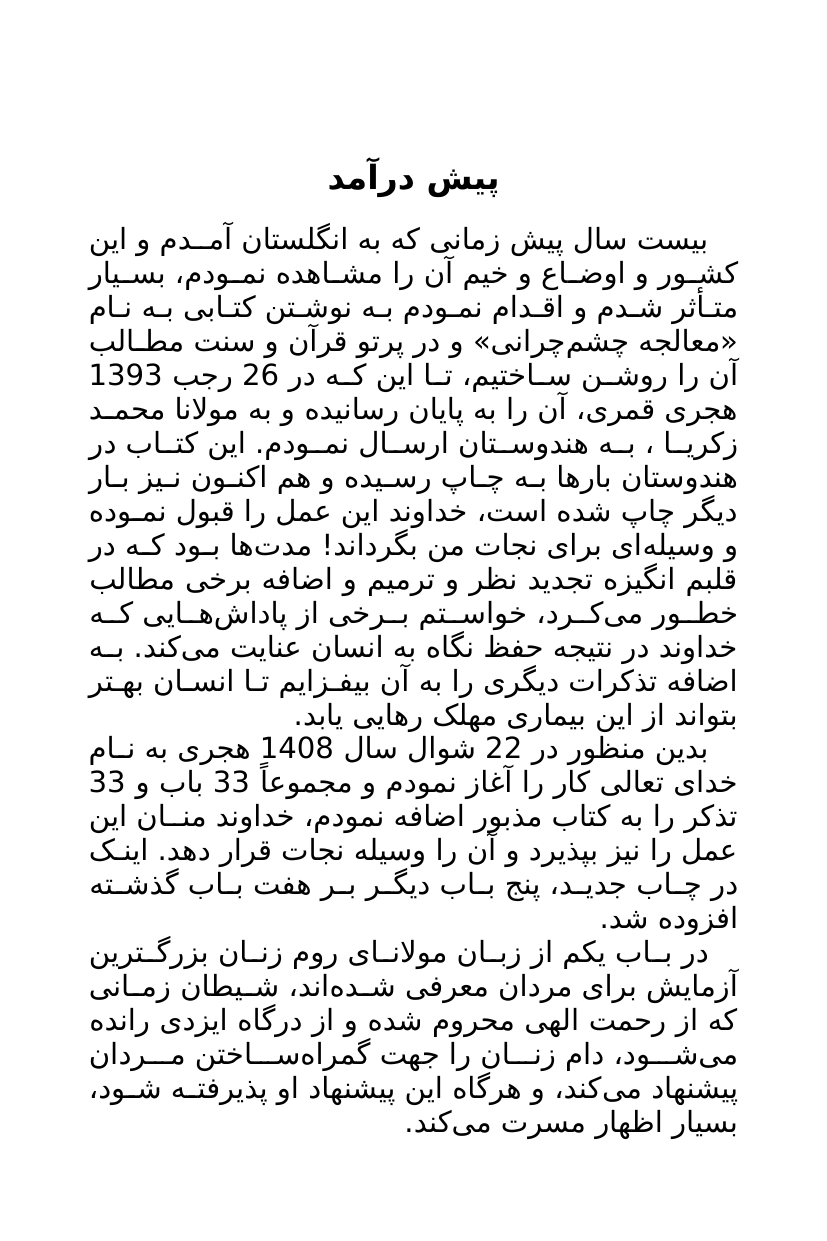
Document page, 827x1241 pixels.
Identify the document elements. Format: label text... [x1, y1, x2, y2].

text بدین منظور در 22 شوال سال 1408 هجری به نام خدای تعالی کار را آغاز نمودم و مجموعاً 33 باب و 33 تذکر را به کتاب مذبور اضافه نمودم، خداوند منان این عمل را نیز بپذیرد و آن را وسیله نجات قرار دهد. اینک در چاب جدید، پنج باب دیگر بر هفت باب گذشته افزوده شد. [89, 732, 738, 936]
text بیست سال پیش زمانی که به انگلستان آمدم و این کشور و اوضاع و خیم آن را مشاهده نمودم، بسیار متأثر شدم و اقدام نمودم به نوشتن کتابی به نام «معالجه چشم‌چرانی» و در پرتو قرآن و سنت مطالب آن را روشن ساختیم، تا این که در 26 رجب 1393 هجری قمری، آن را به پایان رسانیده و به مولانا محمد زکریا ، به هندوستان ارسال نمودم. این کتاب در هندوستان بارها به چاپ رسیده و هم اکنون نیز بار دیگر چاپ شده است، خداوند این عمل را قبول نموده و وسیله‌ای برای نجات من بگرداند! مدت‌ها بود که در قلبم انگیزه تجدید نظر و ترمیم و اضافه برخی مطالب خطور می‌کرد، خواستم برخی از پاداش‌هایی که خداوند در نتیجه حفظ نگاه به انسان عنایت می‌کند. به اضافه تذکرات دیگری را به آن بیفزایم تا انسان بهتر بتواند از این بیماری مهلک رهایی یابد. [89, 222, 738, 732]
text پیش درآمد [89, 158, 738, 197]
text در باب یکم از زبان مولانای روم زنان بزرگترین آزمایش برای مردان معرفی شده‌اند، شیطان زمانی که از رحمت الهی محروم شده و از درگاه ایزدی رانده می‌شود، دام زنان را جهت گمراه‌ساختن مردان پیشنهاد می‌کند، و هرگاه این پیشنهاد او پذیرفته شود، بسیار اظهار مسرت می‌کند. [89, 936, 738, 1139]
